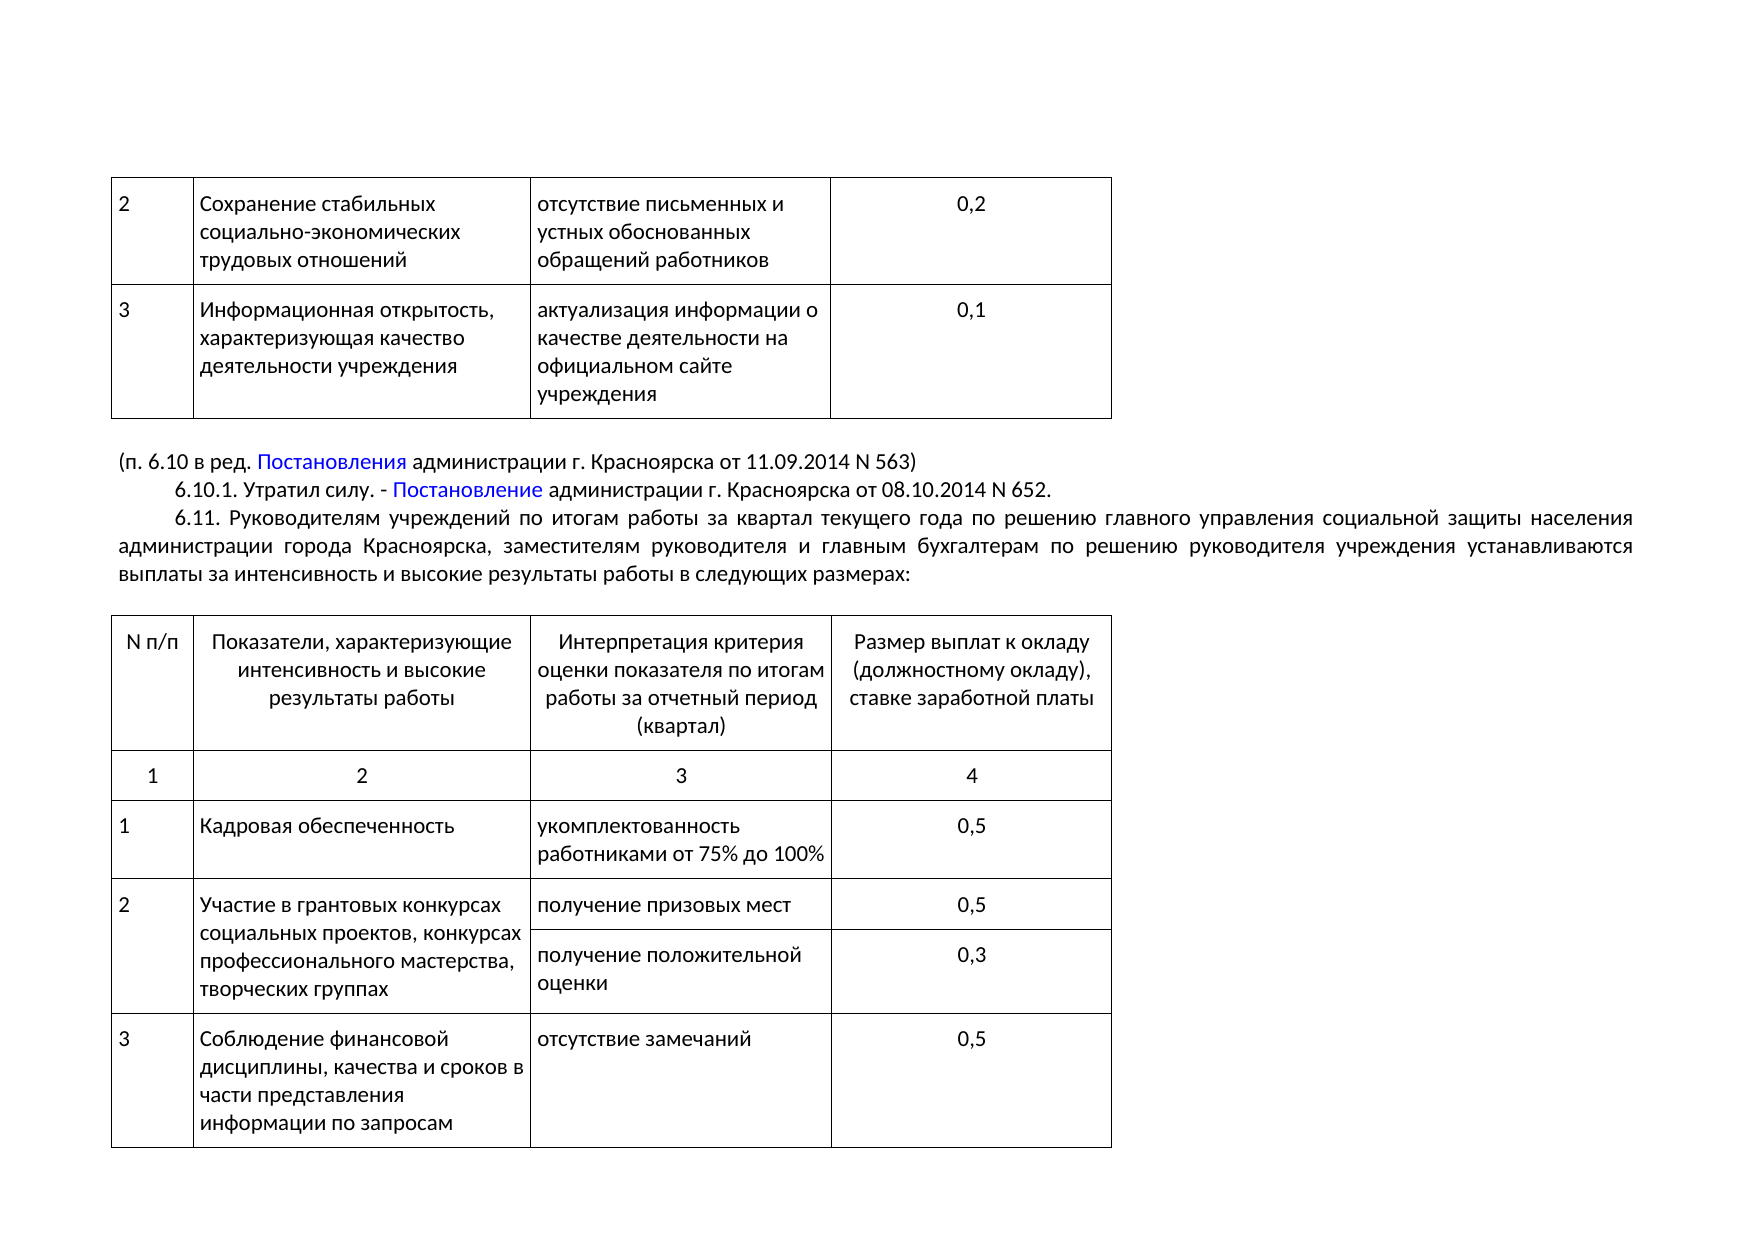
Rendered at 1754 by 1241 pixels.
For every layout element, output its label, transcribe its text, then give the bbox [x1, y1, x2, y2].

table_cell 0,5 [832, 879, 1111, 928]
table_cell Сохранение стабильных социально-экономических трудовых отношений [194, 178, 530, 283]
table_cell 0,5 [832, 1014, 1111, 1147]
table_cell 2 [112, 879, 193, 1012]
text 6.11. Руководителям учреждений по итогам работы за квартал текущего года по решению главного управления социальной защиты населения администрации города Красноярска, заместителям руководителя и главным бухгалтерам по решению руководителя учреждения устанавливаются выплаты за интенсивность и высокие результаты работы в следующих размерах: [118, 503, 1636, 587]
table_cell 4 [832, 751, 1111, 800]
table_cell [531, 1014, 831, 1147]
table_cell 2 [194, 751, 530, 800]
table_cell получение призовых мест [531, 879, 831, 928]
table_cell 3 [112, 1014, 193, 1147]
table_cell укомплектованность работниками от 75% до 100% [531, 801, 831, 878]
table_header Интерпретация критерия оценки показателя по итогам работы за отчетный период (квартал) [531, 616, 831, 749]
table_cell получение положительной оценки [531, 930, 831, 1012]
table_cell Участие в грантовых конкурсах социальных проектов, конкурсах профессионального мастерства, творческих группах [194, 879, 530, 1012]
table_cell 2 [112, 178, 193, 283]
table_cell Кадровая обеспеченность [194, 801, 530, 878]
table_header N п/п [112, 616, 193, 749]
text (п. 6.10 в ред. Постановления администрации г. Красноярска от 11.09.2014 N 563) [118, 447, 1636, 475]
table_cell 1 [112, 801, 193, 878]
table_cell 1 [112, 751, 193, 800]
table_cell 3 [531, 751, 831, 800]
table_cell 0,5 [832, 801, 1111, 878]
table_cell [194, 1014, 530, 1147]
table_header Размер выплат к окладу (должностному окладу), ставке заработной платы [832, 616, 1111, 749]
text 6.10.1. Утратил силу. - Постановление администрации г. Красноярска от 08.10.2014 N 652. [118, 475, 1636, 503]
table_cell 0,3 [832, 930, 1111, 1012]
table_cell 0,1 [831, 285, 1111, 418]
table_header Показатели, характеризующие интенсивность и высокие результаты работы [194, 616, 530, 749]
table_cell 0,2 [831, 178, 1111, 283]
table_cell Информационная открытость, характеризующая качество деятельности учреждения [194, 285, 530, 418]
table_cell актуализация информации о качестве деятельности на официальном сайте учреждения [531, 285, 830, 418]
table_cell 3 [112, 285, 193, 418]
table_cell отсутствие письменных и устных обоснованных обращений работников [531, 178, 830, 283]
